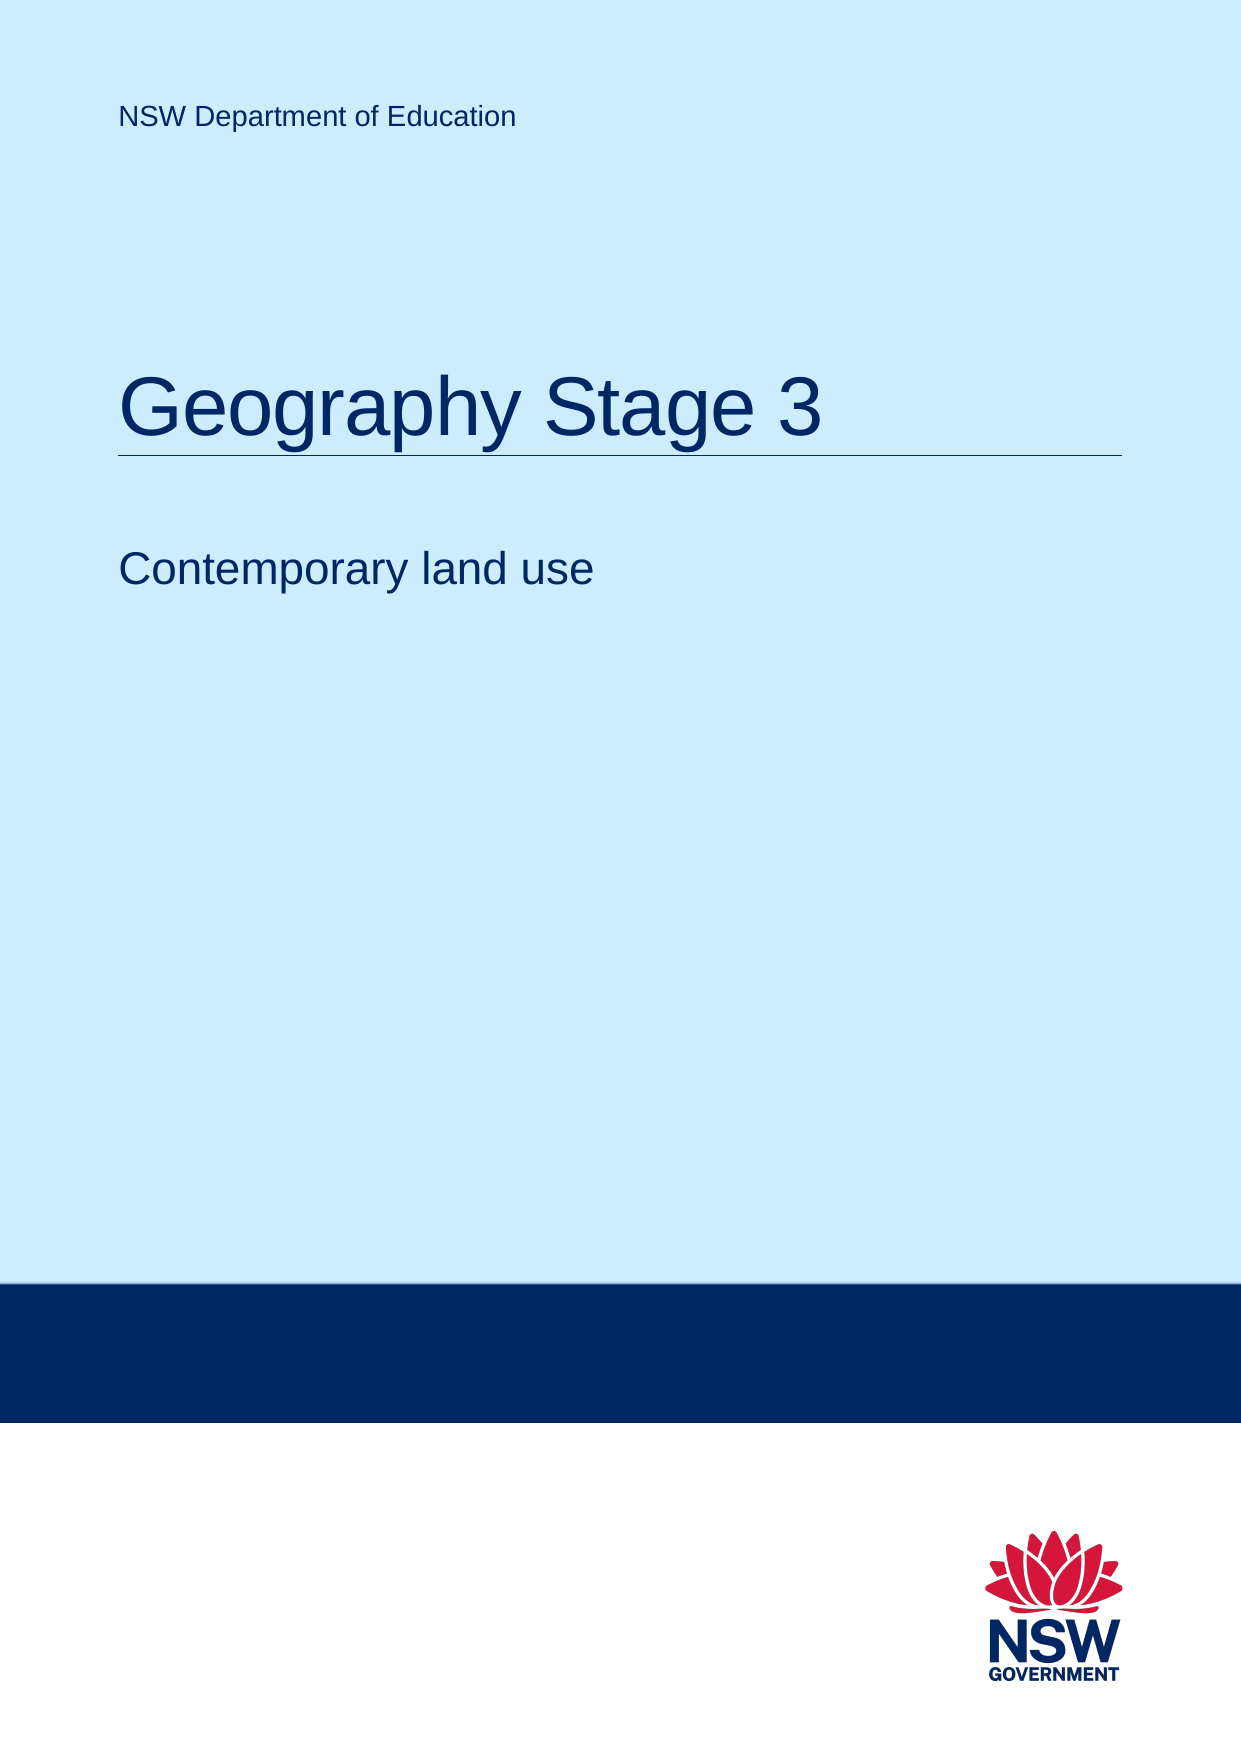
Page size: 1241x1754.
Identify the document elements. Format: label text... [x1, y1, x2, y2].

picture [985, 1531, 1123, 1681]
title Geography Stage 3 [118, 357, 1122, 455]
picture [0, 0, 1241, 1423]
subtitle Contemporary land use [118, 542, 1122, 594]
